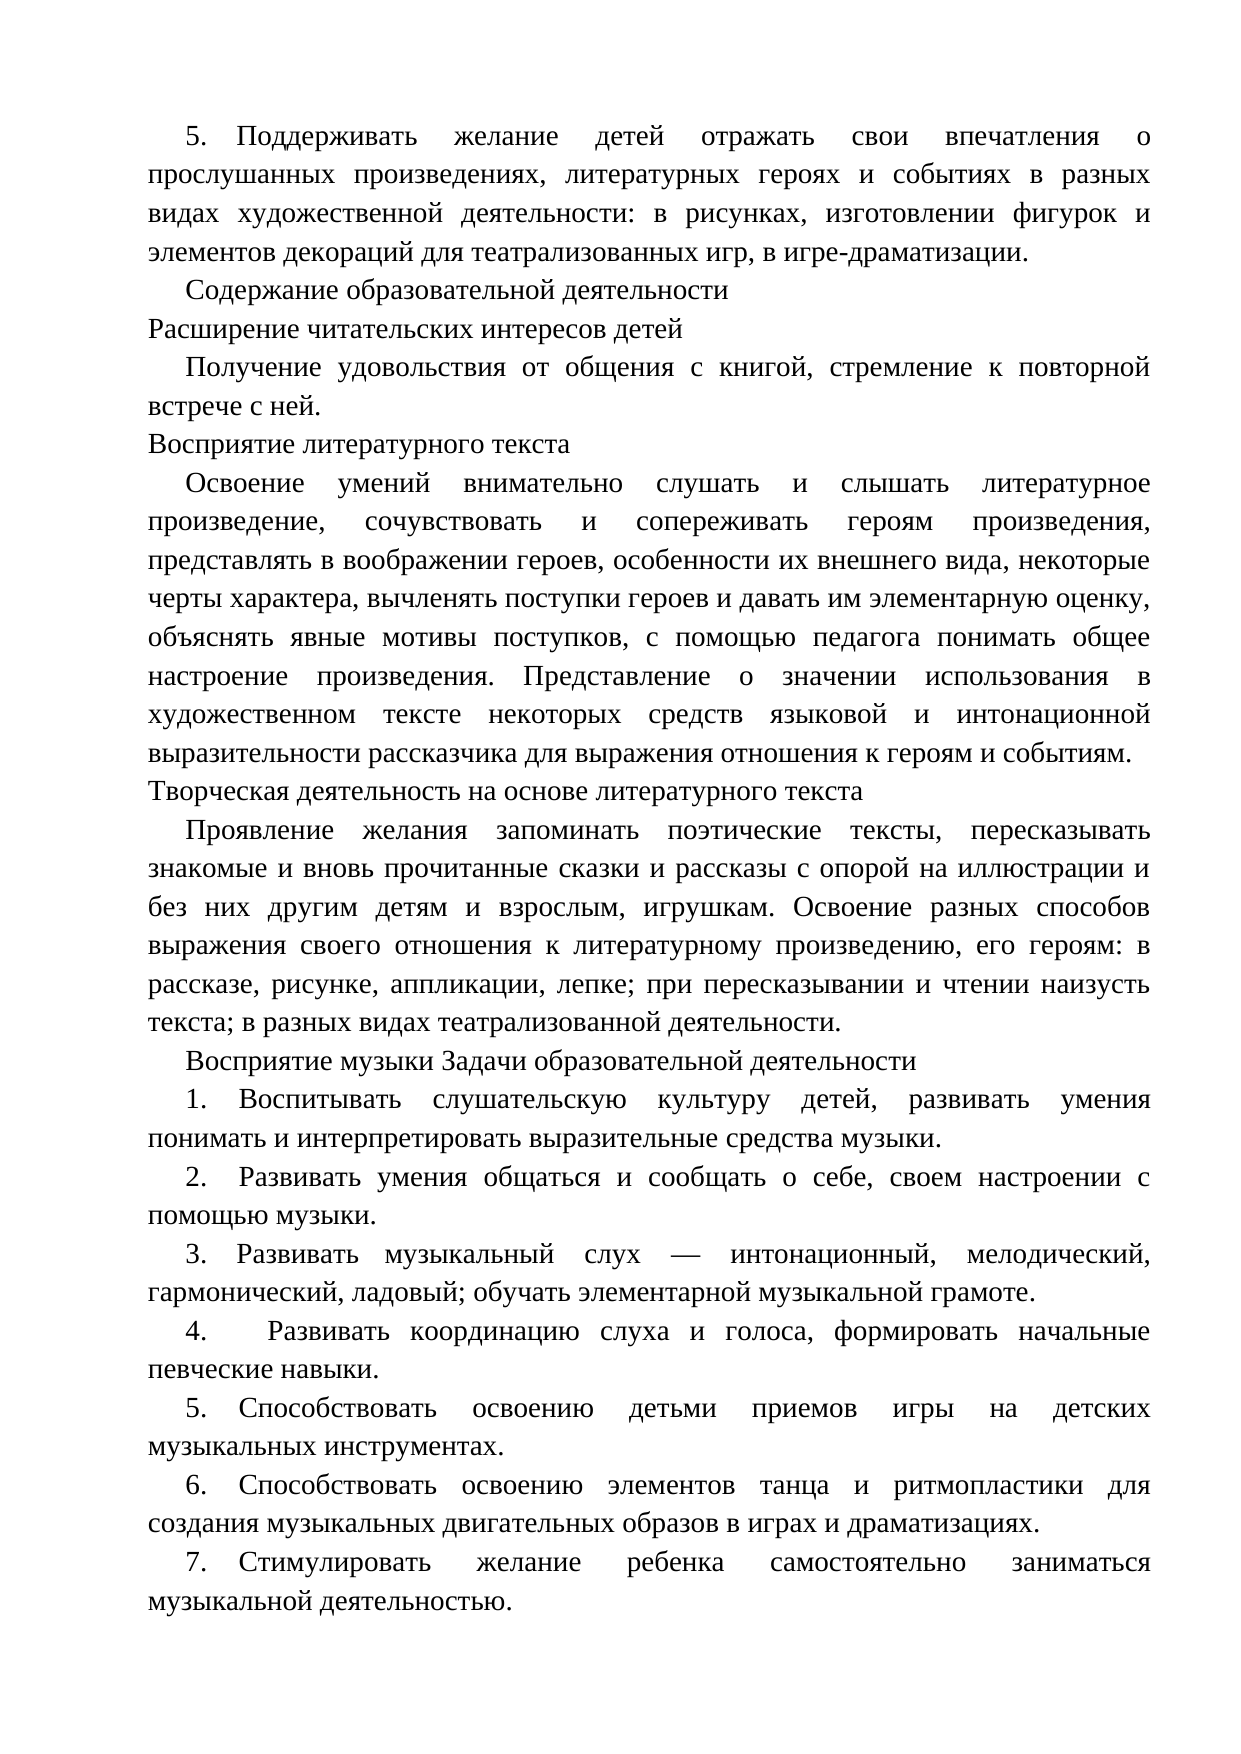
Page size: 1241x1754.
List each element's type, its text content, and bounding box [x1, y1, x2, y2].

text Проявление желания запоминать поэтические тексты, пересказывать знакомые и вновь прочитанные сказки и рассказы с опорой на иллюстрации и без них другим детям и взрослым, игрушкам. Освоение разных способов выражения своего отношения к литературному произведению, его героям: в рассказе, рисунке, аппликации, лепке; при пересказывании и чтении наизусть текста; в разных видах театрализованной деятельности. [148, 812, 1152, 1038]
text 7. Стимулировать желание ребенка самостоятельно заниматься музыкальной деятельностью. [148, 1544, 1152, 1616]
text Расширение читательских интересов детей [148, 311, 1152, 344]
text 1. Воспитывать слушательскую культуру детей, развивать умения понимать и интерпретировать выразительные средства музыки. [148, 1082, 1152, 1154]
text 6. Способствовать освоению элементов танца и ритмопластики для создания музыкальных двигательных образов в играх и драматизациях. [148, 1467, 1152, 1539]
text Содержание образовательной деятельности [148, 272, 1152, 306]
text Получение удовольствия от общения с книгой, стремление к повторной встрече с ней. [148, 349, 1152, 421]
text 5. Поддерживать желание детей отражать свои впечатления о прослушанных произведениях, литературных героях и событиях в разных видах художественной деятельности: в рисунках, изготовлении фигурок и элементов декораций для театрализованных игр, в игре-драматизации. [148, 118, 1152, 267]
text Восприятие литературного текста [148, 426, 1152, 460]
text 3. Развивать музыкальный слух — интонационный, мелодический, гармонический, ладовый; обучать элементарной музыкальной грамоте. [148, 1236, 1152, 1308]
text 4. Развивать координацию слуха и голоса, формировать начальные певческие навыки. [148, 1313, 1152, 1385]
text Освоение умений внимательно слушать и слышать литературное произведение, сочувствовать и сопереживать героям произведения, представлять в воображении героев, особенности их внешнего вида, некоторые черты характера, вычленять поступки героев и давать им элементарную оценку, объяснять явные мотивы поступков, с помощью педагога понимать общее настроение произведения. Представление о значении использования в художественном тексте некоторых средств языковой и интонационной выразительности рассказчика для выражения отношения к героям и событиям. [148, 465, 1152, 768]
text 2. Развивать умения общаться и сообщать о себе, своем настроении с помощью музыки. [148, 1159, 1152, 1231]
text Восприятие музыки Задачи образовательной деятельности [148, 1043, 1152, 1077]
text 5. Способствовать освоению детьми приемов игры на детских музыкальных инструментах. [148, 1390, 1152, 1462]
text Творческая деятельность на основе литературного текста [148, 773, 1152, 807]
